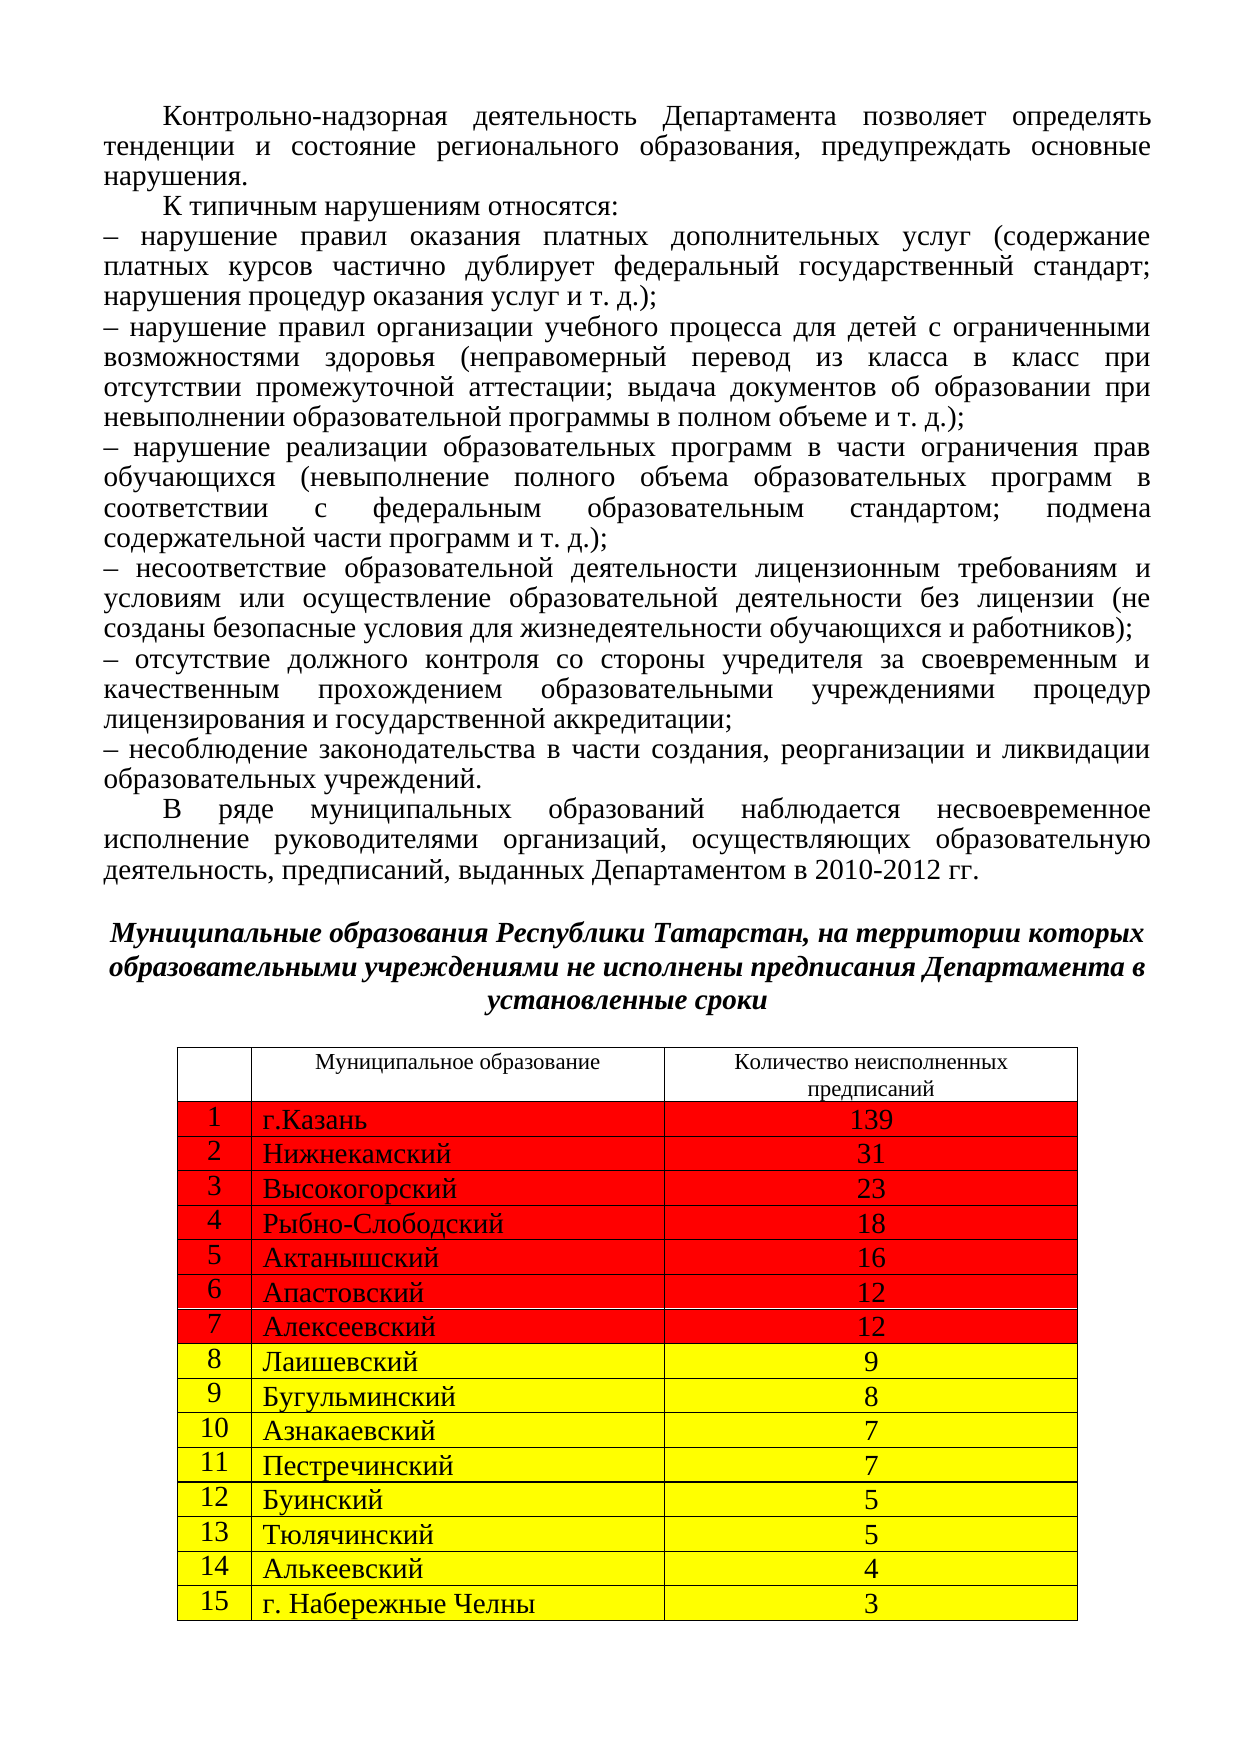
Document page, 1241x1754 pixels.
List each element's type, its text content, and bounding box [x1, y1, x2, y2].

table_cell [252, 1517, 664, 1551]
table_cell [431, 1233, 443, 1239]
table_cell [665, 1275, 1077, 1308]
text – несоблюдение законодательства в части создания, реорганизации и ликвидации образовательных учреждений. [103, 734, 1152, 795]
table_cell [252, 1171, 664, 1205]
text – нарушение правил оказания платных дополнительных услуг (содержание платных курсов частично дублирует федеральный государственный стандарт; нарушения процедур оказания услуг и т. д.); [103, 221, 1152, 312]
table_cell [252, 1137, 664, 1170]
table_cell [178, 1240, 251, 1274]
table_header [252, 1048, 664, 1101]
text Контрольно-надзорная деятельность Департамента позволяет определять тенденции и состояние регионального образования, предупреждать основные нарушения. [103, 101, 1152, 191]
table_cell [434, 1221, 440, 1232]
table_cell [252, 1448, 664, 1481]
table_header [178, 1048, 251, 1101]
text – нарушение реализации образовательных программ в части ограничения прав обучающихся (невыполнение полного объема образовательных программ в соответствии с федеральным образовательным стандартом; подмена содержательной части программ и т. д.); [103, 433, 1152, 553]
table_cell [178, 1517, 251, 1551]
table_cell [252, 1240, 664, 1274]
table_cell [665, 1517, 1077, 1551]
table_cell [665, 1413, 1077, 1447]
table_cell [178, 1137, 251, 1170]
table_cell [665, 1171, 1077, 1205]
text – несоответствие образовательной деятельности лицензионным требованиям и условиям или осуществление образовательной деятельности без лицензии (не созданы безопасные условия для жизнедеятельности обучающихся и работников); [103, 553, 1152, 644]
text Муниципальные образования Республики Татарстан, на территории которых образовательными учреждениями не исполнены предписания Департамента в установленные сроки [103, 915, 1152, 1016]
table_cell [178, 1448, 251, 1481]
text К типичным нарушениям относятся: [103, 191, 1152, 221]
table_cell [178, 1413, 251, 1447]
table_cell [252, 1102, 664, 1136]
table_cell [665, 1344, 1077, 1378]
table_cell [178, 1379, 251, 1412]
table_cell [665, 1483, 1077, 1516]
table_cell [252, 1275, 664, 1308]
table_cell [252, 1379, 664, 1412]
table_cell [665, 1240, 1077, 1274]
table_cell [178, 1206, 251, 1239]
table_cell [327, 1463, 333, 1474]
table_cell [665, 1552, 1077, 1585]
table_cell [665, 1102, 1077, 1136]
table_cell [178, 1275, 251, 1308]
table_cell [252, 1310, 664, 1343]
text – отсутствие должного контроля со стороны учредителя за своевременным и качественным прохождением образовательными учреждениями процедур лицензирования и государственной аккредитации; [103, 644, 1152, 734]
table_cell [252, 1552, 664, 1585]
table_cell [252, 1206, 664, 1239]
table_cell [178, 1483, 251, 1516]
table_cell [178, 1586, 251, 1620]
text В ряде муниципальных образований наблюдается несвоевременное исполнение руководителями организаций, осуществляющих образовательную деятельность, предписаний, выданных Департаментом в 2010-2012 гг. [103, 795, 1152, 885]
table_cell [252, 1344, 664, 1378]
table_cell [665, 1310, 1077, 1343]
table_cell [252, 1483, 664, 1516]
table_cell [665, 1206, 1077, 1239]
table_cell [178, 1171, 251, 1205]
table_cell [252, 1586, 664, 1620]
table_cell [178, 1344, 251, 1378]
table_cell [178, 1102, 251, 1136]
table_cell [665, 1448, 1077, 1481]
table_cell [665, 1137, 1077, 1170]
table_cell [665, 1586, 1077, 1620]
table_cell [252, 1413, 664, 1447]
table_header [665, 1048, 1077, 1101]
text – нарушение правил организации учебного процесса для детей с ограниченными возможностями здоровья (неправомерный перевод из класса в класс при отсутствии промежуточной аттестации; выдача документов об образовании при невыполнении образовательной программы в полном объеме и т. д.); [103, 312, 1152, 433]
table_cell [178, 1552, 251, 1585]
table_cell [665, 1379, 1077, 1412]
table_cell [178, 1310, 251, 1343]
